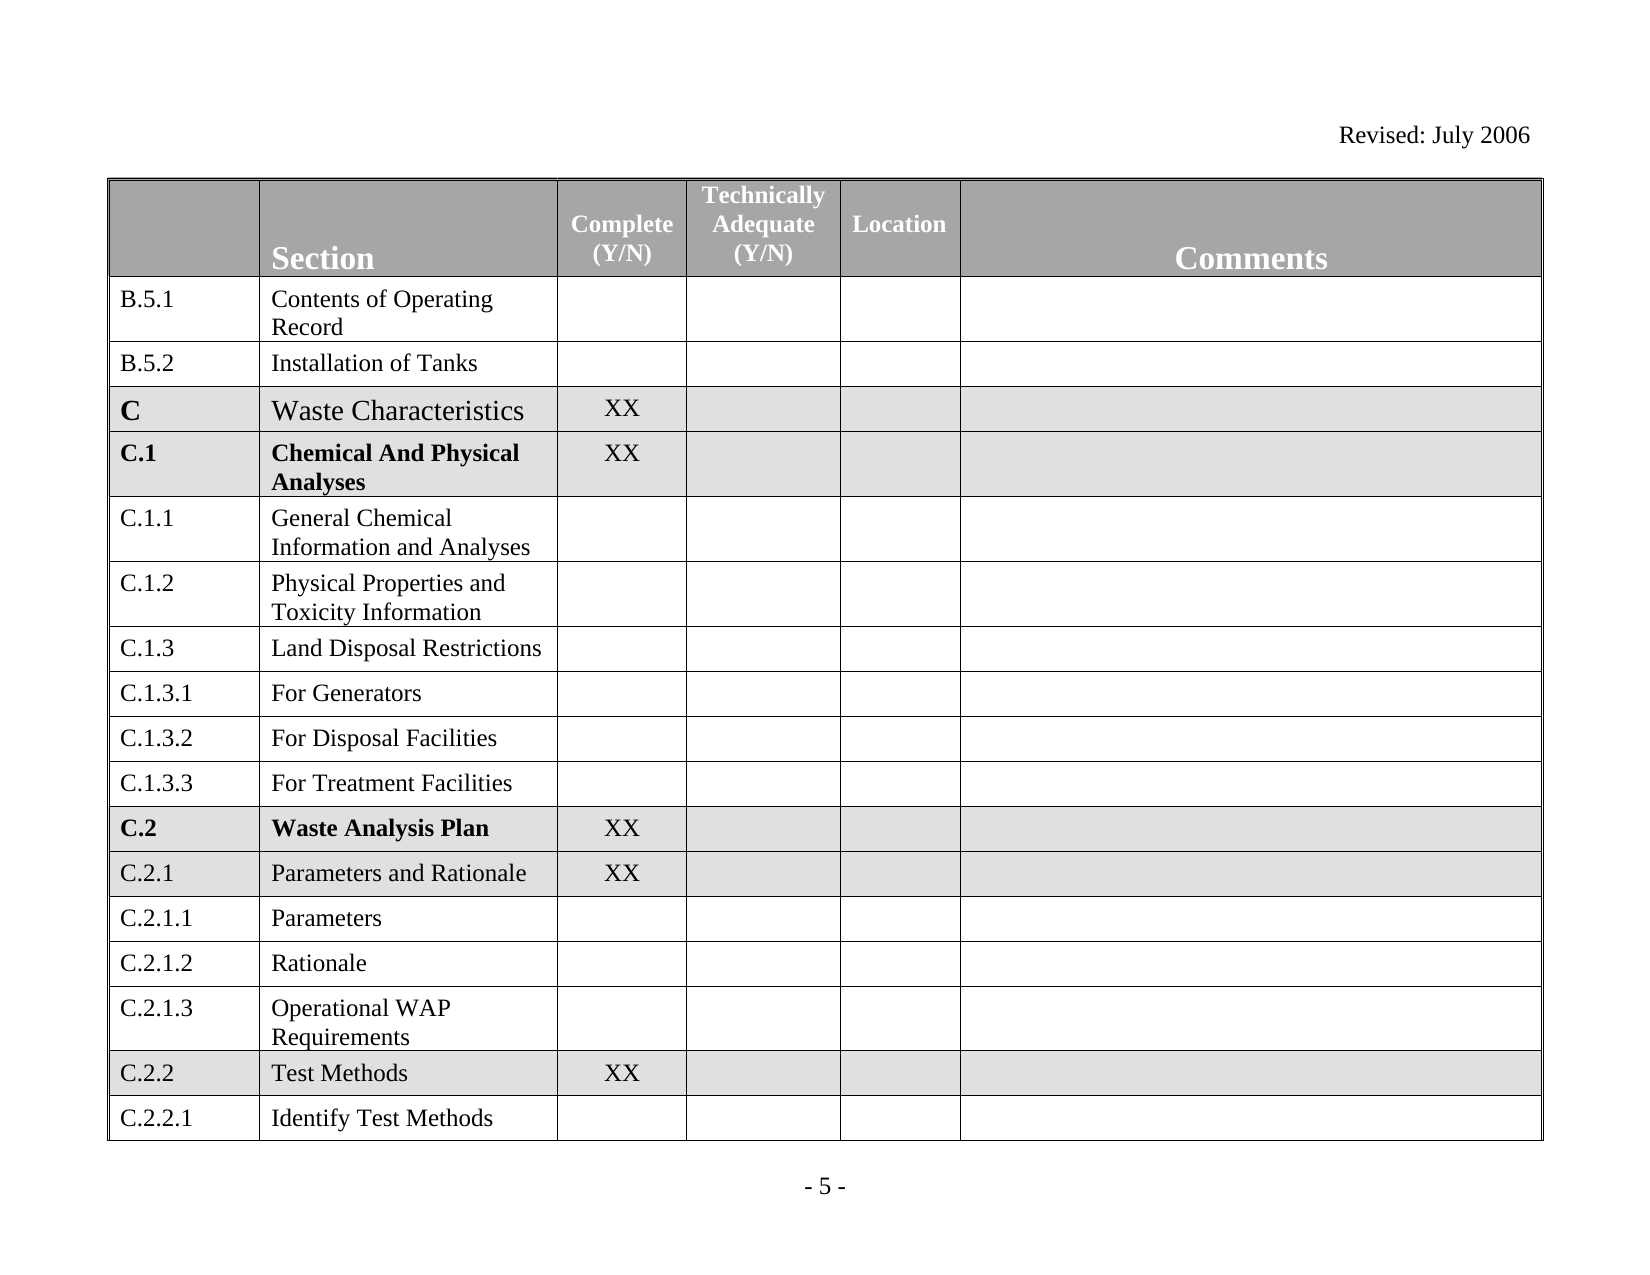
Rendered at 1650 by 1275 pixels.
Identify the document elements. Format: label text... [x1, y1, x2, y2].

table_cell Land Disposal Restrictions [260, 627, 557, 671]
table_cell Waste Analysis Plan [260, 807, 557, 851]
table_cell C.2.1.3 [110, 987, 259, 1050]
table_cell [558, 342, 686, 386]
table_cell C.1.3.3 [110, 762, 259, 806]
table_cell [841, 1051, 960, 1095]
table_cell XX [558, 387, 686, 431]
table_cell [961, 987, 1541, 1050]
table_cell [841, 1096, 960, 1140]
table_cell [558, 987, 686, 1050]
table_cell [558, 497, 686, 561]
table_cell C [110, 387, 259, 431]
table_cell [841, 852, 960, 896]
table_cell [558, 762, 686, 806]
table_cell [961, 342, 1541, 386]
table_cell [558, 562, 686, 626]
table_cell [841, 562, 960, 626]
table_header Location [841, 181, 960, 276]
table_cell [687, 897, 840, 941]
table_cell [961, 277, 1541, 341]
table_cell [558, 1096, 686, 1140]
table_cell [687, 342, 840, 386]
table_cell [687, 807, 840, 851]
table_cell For Disposal Facilities [260, 717, 557, 761]
table_cell For Generators [260, 672, 557, 716]
table_cell C.2.1.2 [110, 942, 259, 986]
table_cell [687, 562, 840, 626]
table_cell General Chemical Information and Analyses [260, 497, 557, 561]
table_cell [687, 852, 840, 896]
table_cell C.1.3.1 [110, 672, 259, 716]
table_cell [961, 672, 1541, 716]
table_cell B.5.2 [110, 342, 259, 386]
table_cell Identify Test Methods [260, 1096, 557, 1140]
table_cell [687, 942, 840, 986]
table_cell [687, 432, 840, 496]
table_cell For Treatment Facilities [260, 762, 557, 806]
table_cell [961, 432, 1541, 496]
table_cell [961, 1096, 1541, 1140]
table_cell [961, 562, 1541, 626]
table_cell Installation of Tanks [260, 342, 557, 386]
table_cell XX [558, 432, 686, 496]
table_cell [841, 277, 960, 341]
table_cell C.1.3 [110, 627, 259, 671]
table_cell [687, 1096, 840, 1140]
table_cell C.2.1.1 [110, 897, 259, 941]
table_cell [841, 942, 960, 986]
table_cell B.5.1 [110, 277, 259, 341]
table_cell C.1.2 [110, 562, 259, 626]
table_cell [841, 672, 960, 716]
table_cell C.1.1 [110, 497, 259, 561]
table_cell C.1 [110, 432, 259, 496]
table_cell Rationale [260, 942, 557, 986]
table_cell [961, 852, 1541, 896]
table_cell Parameters and Rationale [260, 852, 557, 896]
table_cell Waste Characteristics [260, 387, 557, 431]
table_cell [687, 277, 840, 341]
table_header Complete (Y/N) [558, 181, 686, 276]
table_cell [687, 387, 840, 431]
table_cell [961, 762, 1541, 806]
table_cell [558, 942, 686, 986]
table_cell Parameters [260, 897, 557, 941]
table_cell XX [558, 807, 686, 851]
table_header [110, 181, 259, 276]
table_cell C.2.2.1 [110, 1096, 259, 1140]
table_cell [961, 717, 1541, 761]
table_cell C.1.3.2 [110, 717, 259, 761]
table_cell XX [558, 1051, 686, 1095]
table_cell [687, 497, 840, 561]
table_cell [558, 717, 686, 761]
table_cell [558, 627, 686, 671]
table_cell [841, 987, 960, 1050]
table_cell [841, 432, 960, 496]
table_cell XX [558, 852, 686, 896]
table_cell [961, 497, 1541, 561]
table_cell [558, 672, 686, 716]
table_cell [558, 277, 686, 341]
table_cell [841, 717, 960, 761]
table_header Section [260, 181, 557, 276]
table_cell Chemical And Physical Analyses [260, 432, 557, 496]
table_cell [961, 387, 1541, 431]
table_cell C.2.1 [110, 852, 259, 896]
table_cell Test Methods [260, 1051, 557, 1095]
table_cell [961, 627, 1541, 671]
table_cell [841, 762, 960, 806]
table_cell [841, 497, 960, 561]
table_cell [841, 387, 960, 431]
table_cell [687, 1051, 840, 1095]
table_cell [687, 717, 840, 761]
table_cell C.2.2 [110, 1051, 259, 1095]
table_cell [961, 942, 1541, 986]
table_cell [961, 1051, 1541, 1095]
table_cell [961, 897, 1541, 941]
table_cell [687, 762, 840, 806]
table_cell [841, 627, 960, 671]
table_cell Contents of Operating Record [260, 277, 557, 341]
table_cell [841, 807, 960, 851]
table_cell [558, 897, 686, 941]
table_cell Physical Properties and Toxicity Information [260, 562, 557, 626]
table_cell [841, 342, 960, 386]
table_cell [961, 807, 1541, 851]
table_cell C.2 [110, 807, 259, 851]
table_cell Operational WAP Requirements [260, 987, 557, 1050]
table_cell [841, 897, 960, 941]
table_cell [687, 627, 840, 671]
table_cell [687, 987, 840, 1050]
table_cell [687, 672, 840, 716]
table_header Technically Adequate (Y/N) [687, 181, 840, 276]
table_header Comments [961, 181, 1541, 276]
